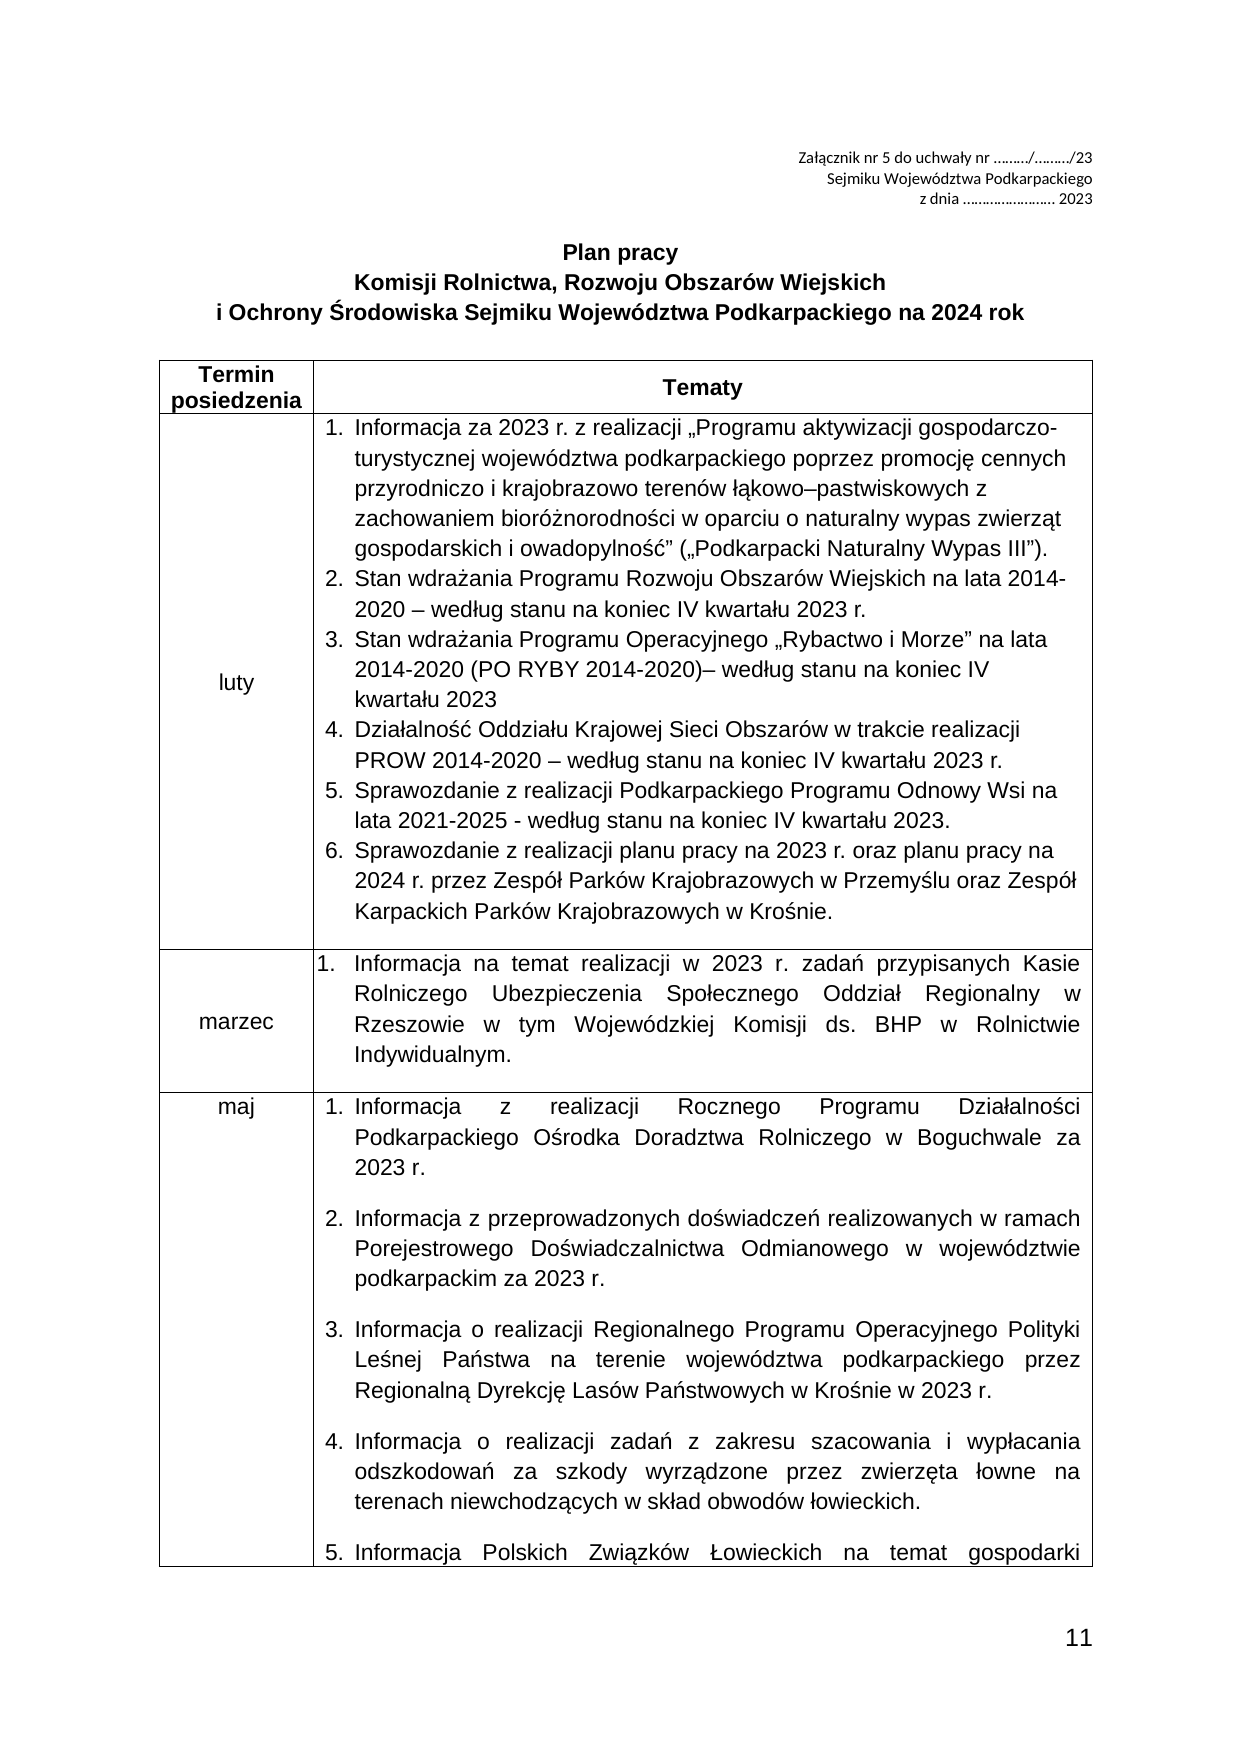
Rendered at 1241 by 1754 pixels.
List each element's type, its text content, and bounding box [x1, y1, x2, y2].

text Komisji Rolnictwa, Rozwoju Obszarów Wiejskich i Ochrony Środowiska Sejmiku Województwa Podkarpackiego na 2024 rok [148, 269, 1093, 326]
table_header Termin posiedzenia [160, 361, 313, 413]
text Załącznik nr 5 do uchwały nr ………/………/23 Sejmiku Województwa Podkarpackiego z dnia …………………… 2023 [738, 148, 1093, 208]
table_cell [314, 1093, 1092, 1566]
table_cell Informacja za 2023 r. z realizacji „Programu aktywizacji gospodarczo-turystycznej województwa podkarpackiego poprzez promocję cennych przyrodniczo i krajobrazowo terenów łąkowo–pastwiskowych z zachowaniem bioróżnorodności w oparciu o naturalny wypas zwierząt gospodarskich i owadopylność” („Podkarpacki Naturalny Wypas III”). Stan wdrażania Programu Rozwoju Obszarów Wiejskich na lata 2014-2020 – według stanu na koniec IV kwartału 2023 r. Stan wdrażania Programu Operacyjnego „Rybactwo i Morze” na lata 2014-2020 (PO RYBY 2014-2020)– według stanu na koniec IV kwartału 2023 Działalność Oddziału Krajowej Sieci Obszarów w trakcie realizacji PROW 2014-2020 – według stanu na koniec IV kwartału 2023 r. Sprawozdanie z realizacji Podkarpackiego Programu Odnowy Wsi na lata 2021-2025 - według stanu na koniec IV kwartału 2023. Sprawozdanie z realizacji planu pracy na 2023 r. oraz planu pracy na 2024 r. przez Zespół Parków Krajobrazowych w Przemyślu oraz Zespół Karpackich Parków Krajobrazowych w Krośnie. [314, 414, 1092, 949]
table_cell Informacja na temat realizacji w 2023 r. zadań przypisanych Kasie Rolniczego Ubezpieczenia Społecznego Oddział Regionalny w Rzeszowie w tym Wojewódzkiej Komisji ds. BHP w Rolnictwie Indywidualnym. [314, 950, 1092, 1092]
table_cell marzec [160, 950, 313, 1092]
table_cell maj [160, 1093, 313, 1566]
table_cell luty [160, 414, 313, 949]
table_header Tematy [314, 361, 1092, 413]
text Plan pracy [148, 239, 1093, 265]
